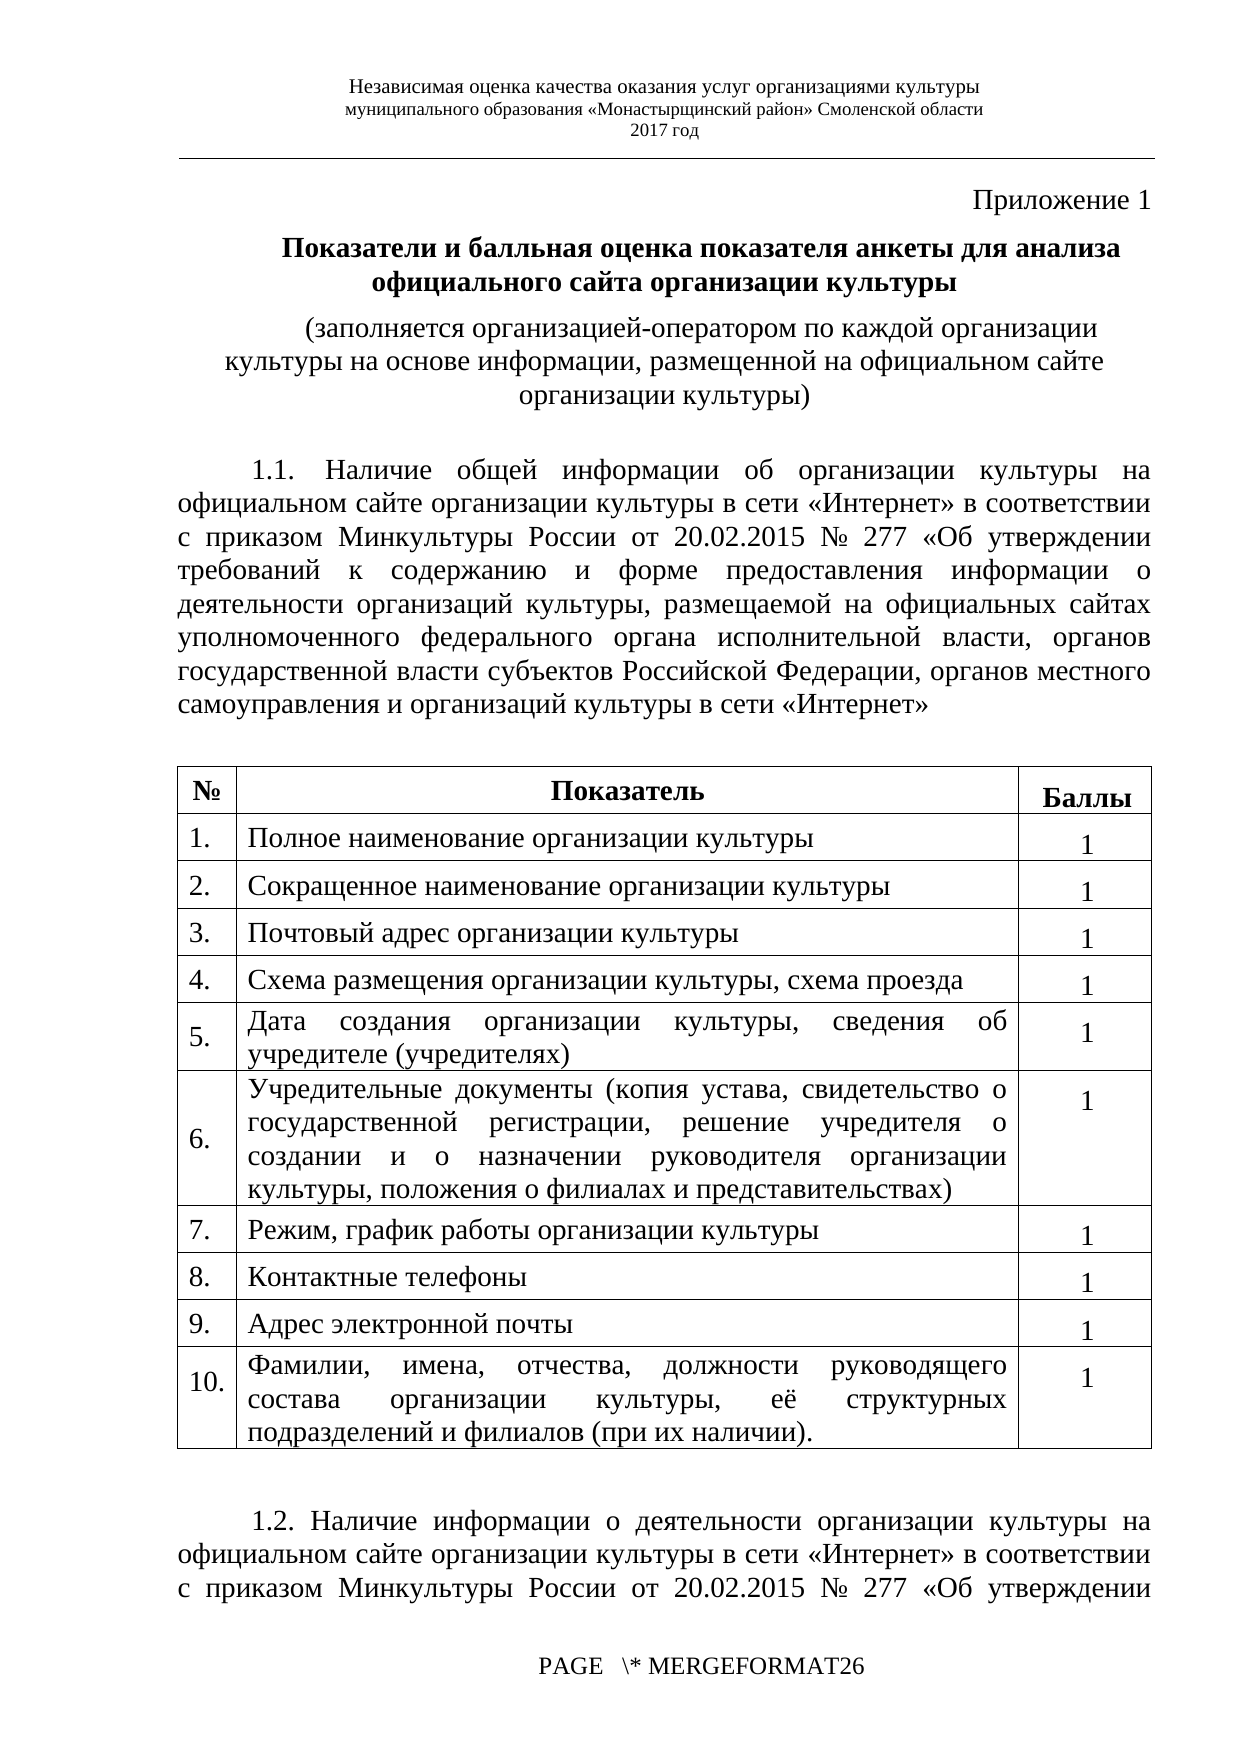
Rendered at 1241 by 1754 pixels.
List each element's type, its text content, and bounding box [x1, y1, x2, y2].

table_cell Почтовый адрес организации культуры [237, 909, 1018, 954]
table_cell 1 [1019, 1206, 1151, 1252]
table_cell 1 [1019, 1071, 1151, 1205]
table_cell 1 [1019, 1003, 1151, 1070]
table_header Баллы [1019, 767, 1151, 813]
table_header Показатель [237, 767, 1018, 813]
table_cell Схема размещения организации культуры, схема проезда [237, 956, 1018, 1002]
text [177, 1503, 1152, 1603]
table_cell 2 [178, 861, 236, 907]
table_cell 5 [178, 1003, 236, 1070]
table_cell 3 [178, 909, 236, 954]
text Приложение 1 [177, 182, 1152, 216]
list Наличие общей информации об организации культуры на официальном сайте организации культуры в сети «Интернет» в соответствии с приказом Минкультуры России от 20.02.2015 № 277 «Об утверждении требований к содержанию и форме предоставления информации о деятельности организаций культуры, размещаемой на официальных сайтах уполномоченного федерального органа исполнительной власти, органов государственной власти субъектов Российской Федерации, органов местного самоуправления и организаций культуры в сети «Интернет» [177, 452, 1152, 720]
table_cell 1 [1019, 1253, 1151, 1299]
table_cell 1 [1019, 1300, 1151, 1346]
table_cell Полное наименование организации культуры [237, 814, 1018, 860]
table_cell Учредительные документы (копия устава, свидетельство о государственной регистрации, решение учредителя о создании и о назначении руководителя организации культуры, положения о филиалах и представительствах) [237, 1071, 1018, 1205]
table_cell Режим, график работы организации культуры [237, 1206, 1018, 1252]
text Показатели и балльная оценка показателя анкеты для анализа официального сайта организации культуры [177, 230, 1152, 297]
table_cell 1 [1019, 909, 1151, 954]
table_cell Сокращенное наименование организации культуры [237, 861, 1018, 907]
table_cell 7 [178, 1206, 236, 1252]
table_cell 8 [178, 1253, 236, 1299]
table_cell 1 [178, 814, 236, 860]
text (заполняется организацией-оператором по каждой организации культуры на основе информации, размещенной на официальном сайте организации культуры) [177, 310, 1152, 411]
table_cell [178, 1347, 236, 1448]
table_cell Адрес электронной почты [237, 1300, 1018, 1346]
table_cell 9 [178, 1300, 236, 1346]
table_cell 1 [1019, 814, 1151, 860]
table_cell 1 [1019, 1347, 1151, 1448]
table_cell Контактные телефоны [237, 1253, 1018, 1299]
table_cell 4 [178, 956, 236, 1002]
table_cell Дата создания организации культуры, сведения об учредителе (учредителях) [237, 1003, 1018, 1070]
table_header № [178, 767, 236, 813]
table_cell 1 [1019, 956, 1151, 1002]
table_cell Фамилии, имена, отчества, должности руководящего состава организации культуры, её структурных подразделений и филиалов (при их наличии). [237, 1347, 1018, 1448]
table_cell 6 [178, 1071, 236, 1205]
table_cell 1 [1019, 861, 1151, 907]
